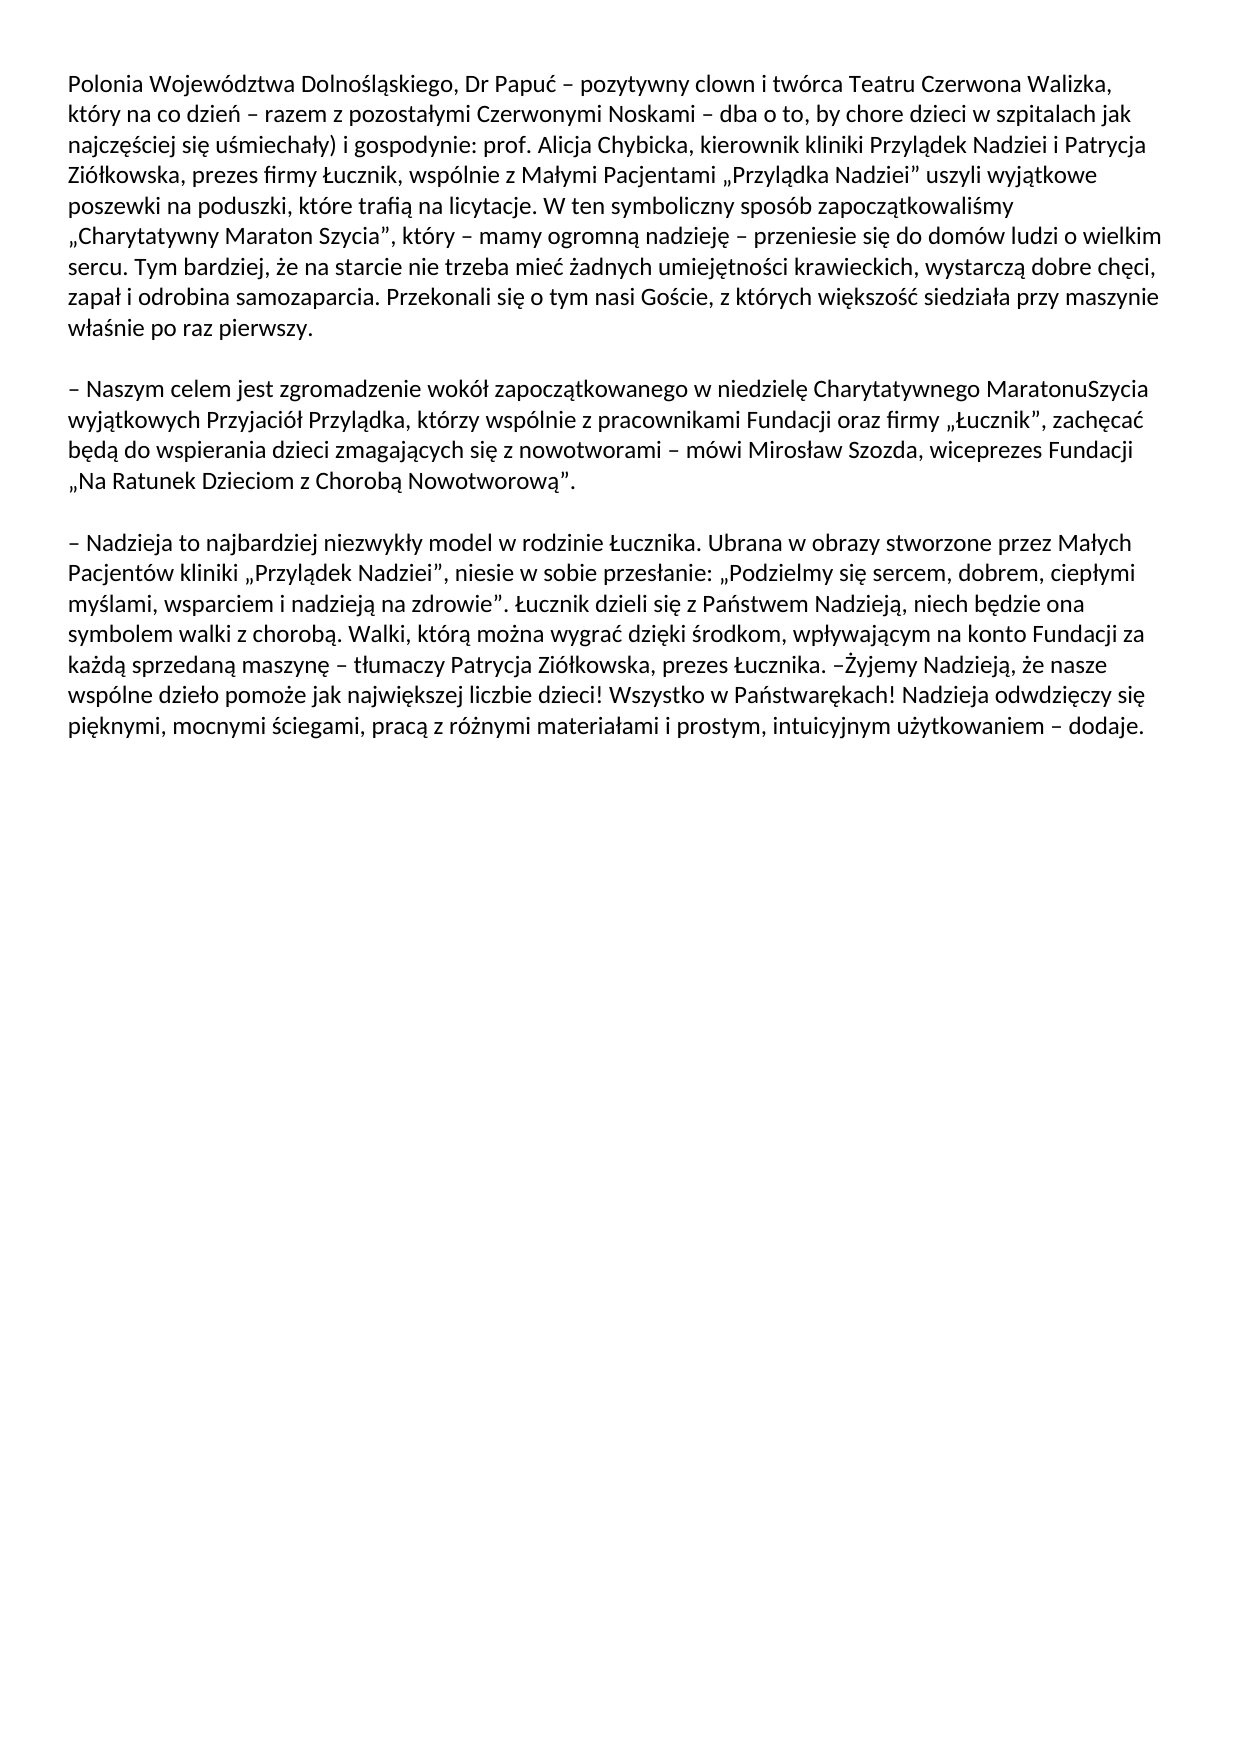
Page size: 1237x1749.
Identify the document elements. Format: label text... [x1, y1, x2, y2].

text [68, 68, 1169, 342]
text – Nadzieja to najbardziej niezwykły model w rodzinie Łucznika. Ubrana w obrazy stworzone przez Małych Pacjentów kliniki „Przylądek Nadziei”, niesie w sobie przesłanie: „Podzielmy się sercem, dobrem, ciepłymi myślami, wsparciem i nadzieją na zdrowie”. Łucznik dzieli się z Państwem Nadzieją, niech będzie ona symbolem walki z chorobą. Walki, którą można wygrać dzięki środkom, wpływającym na konto Fundacji za każdą sprzedaną maszynę – tłumaczy Patrycja Ziółkowska, prezes Łucznika. –Żyjemy Nadzieją, że nasze wspólne dzieło pomoże jak największej liczbie dzieci! Wszystko w Państwarękach! Nadzieja odwdzięczy się pięknymi, mocnymi ściegami, pracą z różnymi materiałami i prostym, intuicyjnym użytkowaniem – dodaje. [68, 527, 1169, 741]
text – Naszym celem jest zgromadzenie wokół zapoczątkowanego w niedzielę Charytatywnego MaratonuSzycia wyjątkowych Przyjaciół Przylądka, którzy wspólnie z pracownikami Fundacji oraz firmy „Łucznik”, zachęcać będą do wspierania dzieci zmagających się z nowotworami – mówi Mirosław Szozda, wiceprezes Fundacji „Na Ratunek Dzieciom z Chorobą Nowotworową”. [68, 374, 1169, 496]
